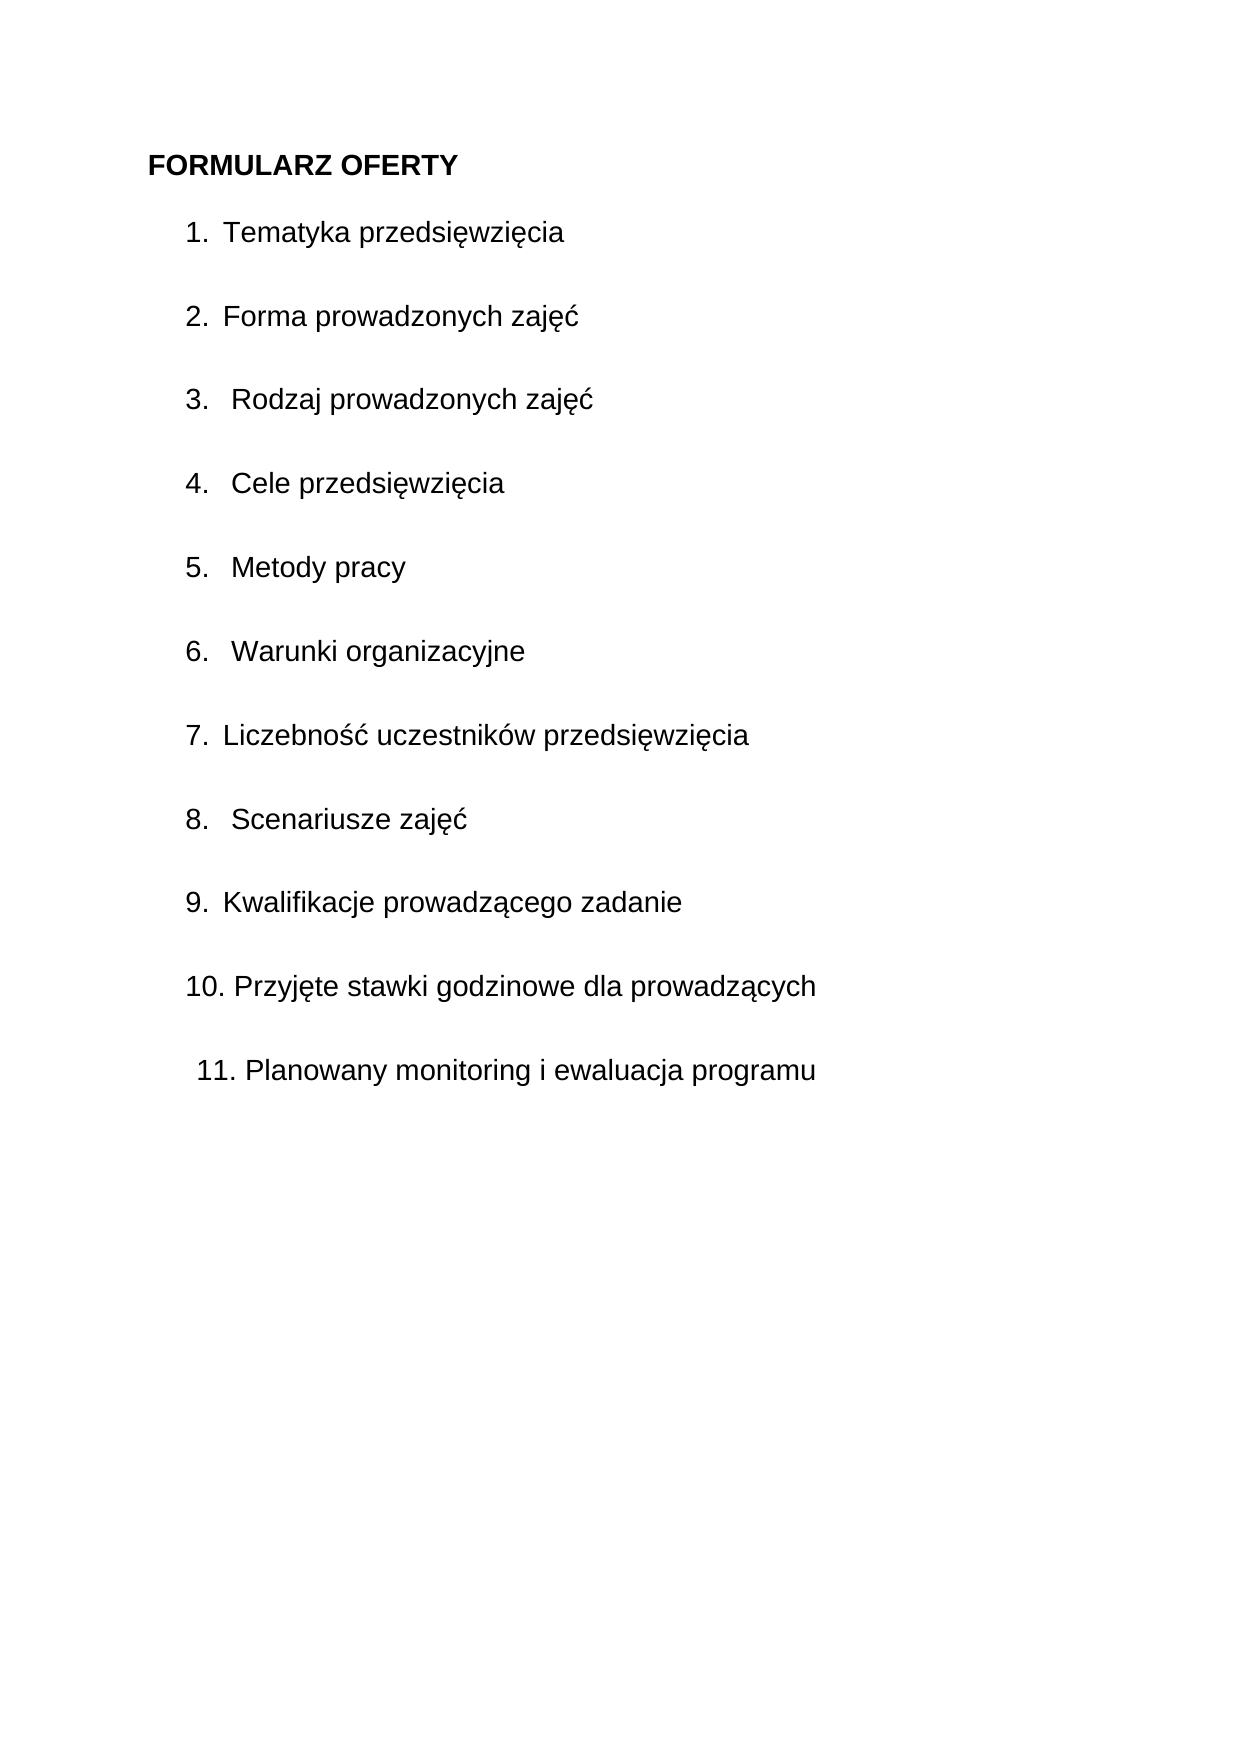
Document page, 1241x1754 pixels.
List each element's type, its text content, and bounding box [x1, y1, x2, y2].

text 10. Przyjęte stawki godzinowe dla prowadzących [185, 969, 1093, 1003]
list Scenariusze zajęć [185, 802, 1093, 835]
list Tematyka przedsięwzięcia [185, 215, 1093, 248]
text FORMULARZ OFERTY [148, 148, 1093, 181]
list Forma prowadzonych zajęć [185, 298, 1093, 332]
list Kwalifikacje prowadzącego zadanie [185, 886, 1093, 919]
list Metody pracy [185, 550, 1093, 584]
list Rodzaj prowadzonych zajęć [185, 382, 1093, 416]
list Warunki organizacyjne [185, 634, 1093, 667]
list Cele przedsięwzięcia [185, 466, 1093, 500]
list Liczebność uczestników przedsięwzięcia [185, 718, 1093, 751]
text 11. Planowany monitoring i ewaluacja programu [148, 1053, 1093, 1087]
